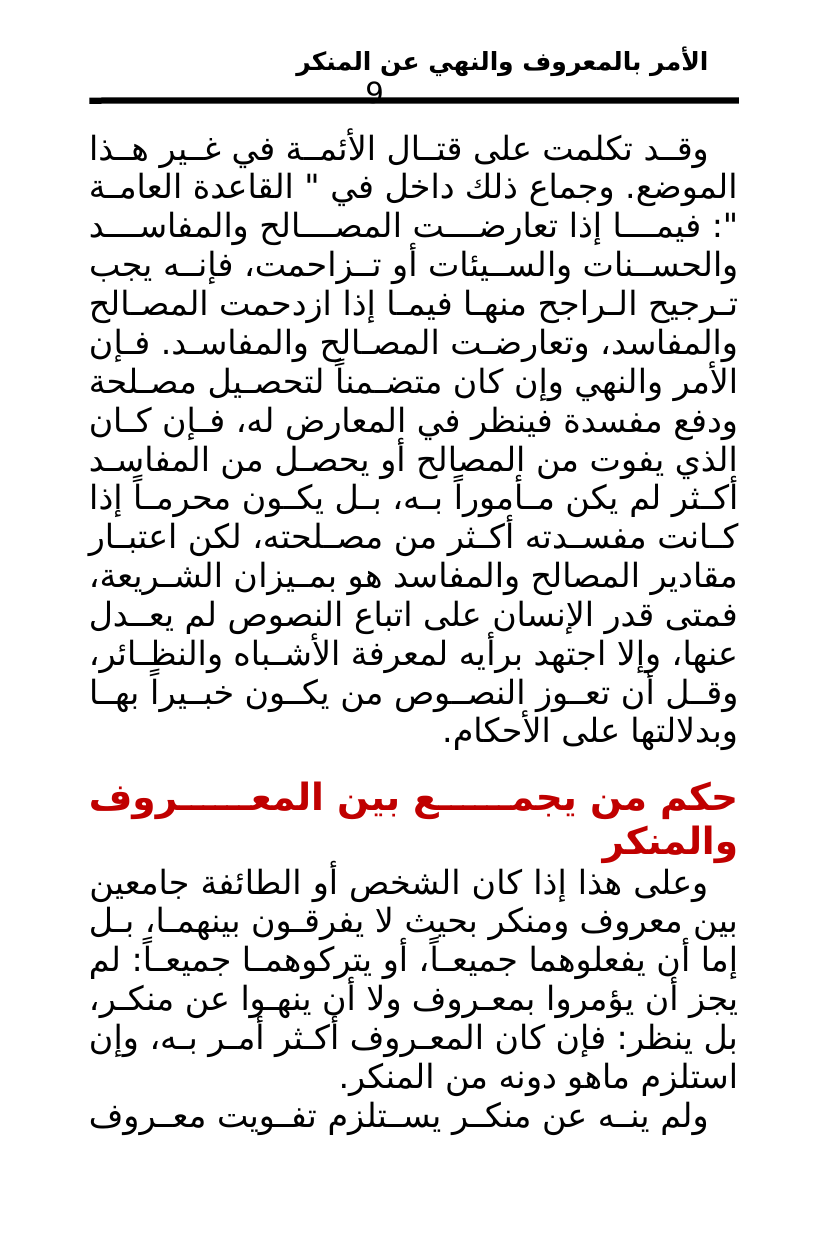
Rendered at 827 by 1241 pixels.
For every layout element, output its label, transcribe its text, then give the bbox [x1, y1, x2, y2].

text وعلى هذا إذا كان الشخص أو الطائفة جامعين بين معروف ومنكر بحيث لا يفرقون بينهما، بل إما أن يفعلوهما جميعاً، أو يتركوهما جميعاً: لم يجز أن يؤمروا بمعروف ولا أن ينهوا عن منكر، بل ينظر: فإن كان المعروف أكثر أمر به، وإن استلزم ماهو دونه من المنكر. [89, 863, 738, 1096]
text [89, 1096, 738, 1135]
text وقد تكلمت على قتال الأئمة في غير هذا الموضع. وجماع ذلك داخل في " القاعدة العامة ": فيما إذا تعارضت المصالح والمفاسد والحسنات والسيئات أو تزاحمت، فإنه يجب ترجيح الراجح منها فيما إذا ازدحمت المصالح والمفاسد، وتعارضت المصالح والمفاسد. فإن الأمر والنهي وإن كان متضمناً لتحصيل مصلحة ودفع مفسدة فينظر في المعارض له، فإن كان الذي يفوت من المصالح أو يحصل من المفاسد أكثر لم يكن مأموراً به، بل يكون محرماً إذا كانت مفسدته أكثر من مصلحته، لكن اعتبار مقادير المصالح والمفاسد هو بميزان الشريعة، فمتى قدر الإنسان على اتباع النصوص لم يعدل عنها، وإلا اجتهد برأيه لمعرفة الأشباه والنظائر، وقل أن تعوز النصوص من يكون خبيراً بها وبدلالتها على الأحكام. [89, 129, 738, 751]
text حكم من يجمع بين المعروف والمنكر [89, 776, 738, 863]
